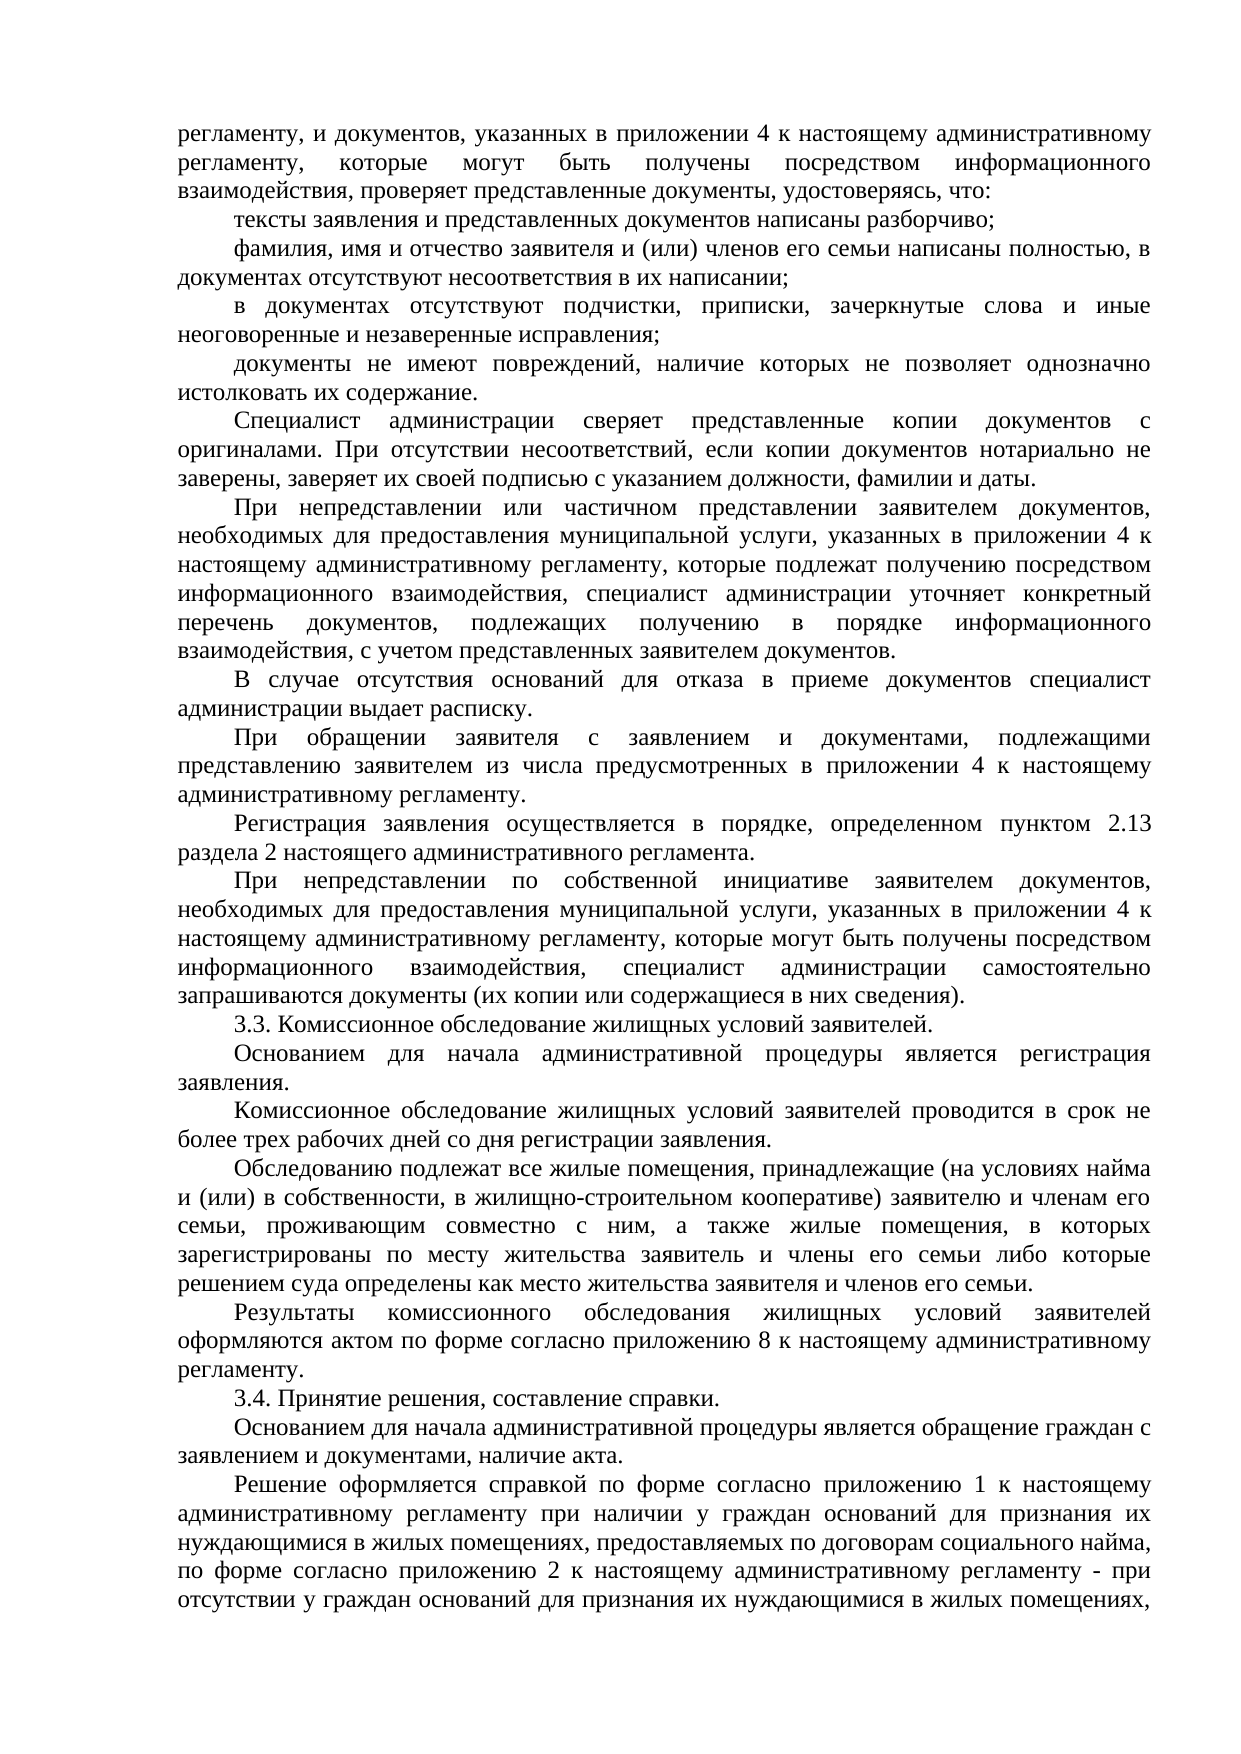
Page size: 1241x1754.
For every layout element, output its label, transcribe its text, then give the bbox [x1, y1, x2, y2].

text 3.4. Принятие решения, составление справки. [177, 1383, 1152, 1412]
text При обращении заявителя с заявлением и документами, подлежащими представлению заявителем из числа предусмотренных в приложении 4 к настоящему административному регламенту. [177, 722, 1152, 808]
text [177, 118, 1152, 204]
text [177, 1469, 1152, 1613]
text Обследованию подлежат все жилые помещения, принадлежащие (на условиях найма и (или) в собственности, в жилищно-строительном кооперативе) заявителю и членам его семьи, проживающим совместно с ним, а также жилые помещения, в которых зарегистрированы по месту жительства заявитель и члены его семьи либо которые решением суда определены как место жительства заявителя и членов его семьи. [177, 1153, 1152, 1297]
text тексты заявления и представленных документов написаны разборчиво; [177, 204, 1152, 233]
text Результаты комиссионного обследования жилищных условий заявителей оформляются актом по форме согласно приложению 8 к настоящему административному регламенту. [177, 1297, 1152, 1383]
text При непредставлении по собственной инициативе заявителем документов, необходимых для предоставления муниципальной услуги, указанных в приложении 4 к настоящему административному регламенту, которые могут быть получены посредством информационного взаимодействия, специалист администрации самостоятельно запрашиваются документы (их копии или содержащиеся в них сведения). [177, 866, 1152, 1009]
text При непредставлении или частичном представлении заявителем документов, необходимых для предоставления муниципальной услуги, указанных в приложении 4 к настоящему административному регламенту, которые подлежат получению посредством информационного взаимодействия, специалист администрации уточняет конкретный перечень документов, подлежащих получению в порядке информационного взаимодействия, с учетом представленных заявителем документов. [177, 492, 1152, 664]
text В случае отсутствия оснований для отказа в приеме документов специалист администрации выдает расписку. [177, 664, 1152, 722]
text фамилия, имя и отчество заявителя и (или) членов его семьи написаны полностью, в документах отсутствуют несоответствия в их написании; [177, 233, 1152, 291]
text в документах отсутствуют подчистки, приписки, зачеркнутые слова и иные неоговоренные и незаверенные исправления; [177, 291, 1152, 348]
text Специалист администрации сверяет представленные копии документов с оригиналами. При отсутствии несоответствий, если копии документов нотариально не заверены, заверяет их своей подписью с указанием должности, фамилии и даты. [177, 406, 1152, 492]
text Основанием для начала административной процедуры является регистрация заявления. [177, 1038, 1152, 1096]
text 3.3. Комиссионное обследование жилищных условий заявителей. [177, 1009, 1152, 1038]
text Комиссионное обследование жилищных условий заявителей проводится в срок не более трех рабочих дней со дня регистрации заявления. [177, 1096, 1152, 1153]
text документы не имеют повреждений, наличие которых не позволяет однозначно истолковать их содержание. [177, 348, 1152, 406]
text Регистрация заявления осуществляется в порядке, определенном пунктом 2.13 раздела 2 настоящего административного регламента. [177, 808, 1152, 866]
text Основанием для начала административной процедуры является обращение граждан с заявлением и документами, наличие акта. [177, 1412, 1152, 1469]
